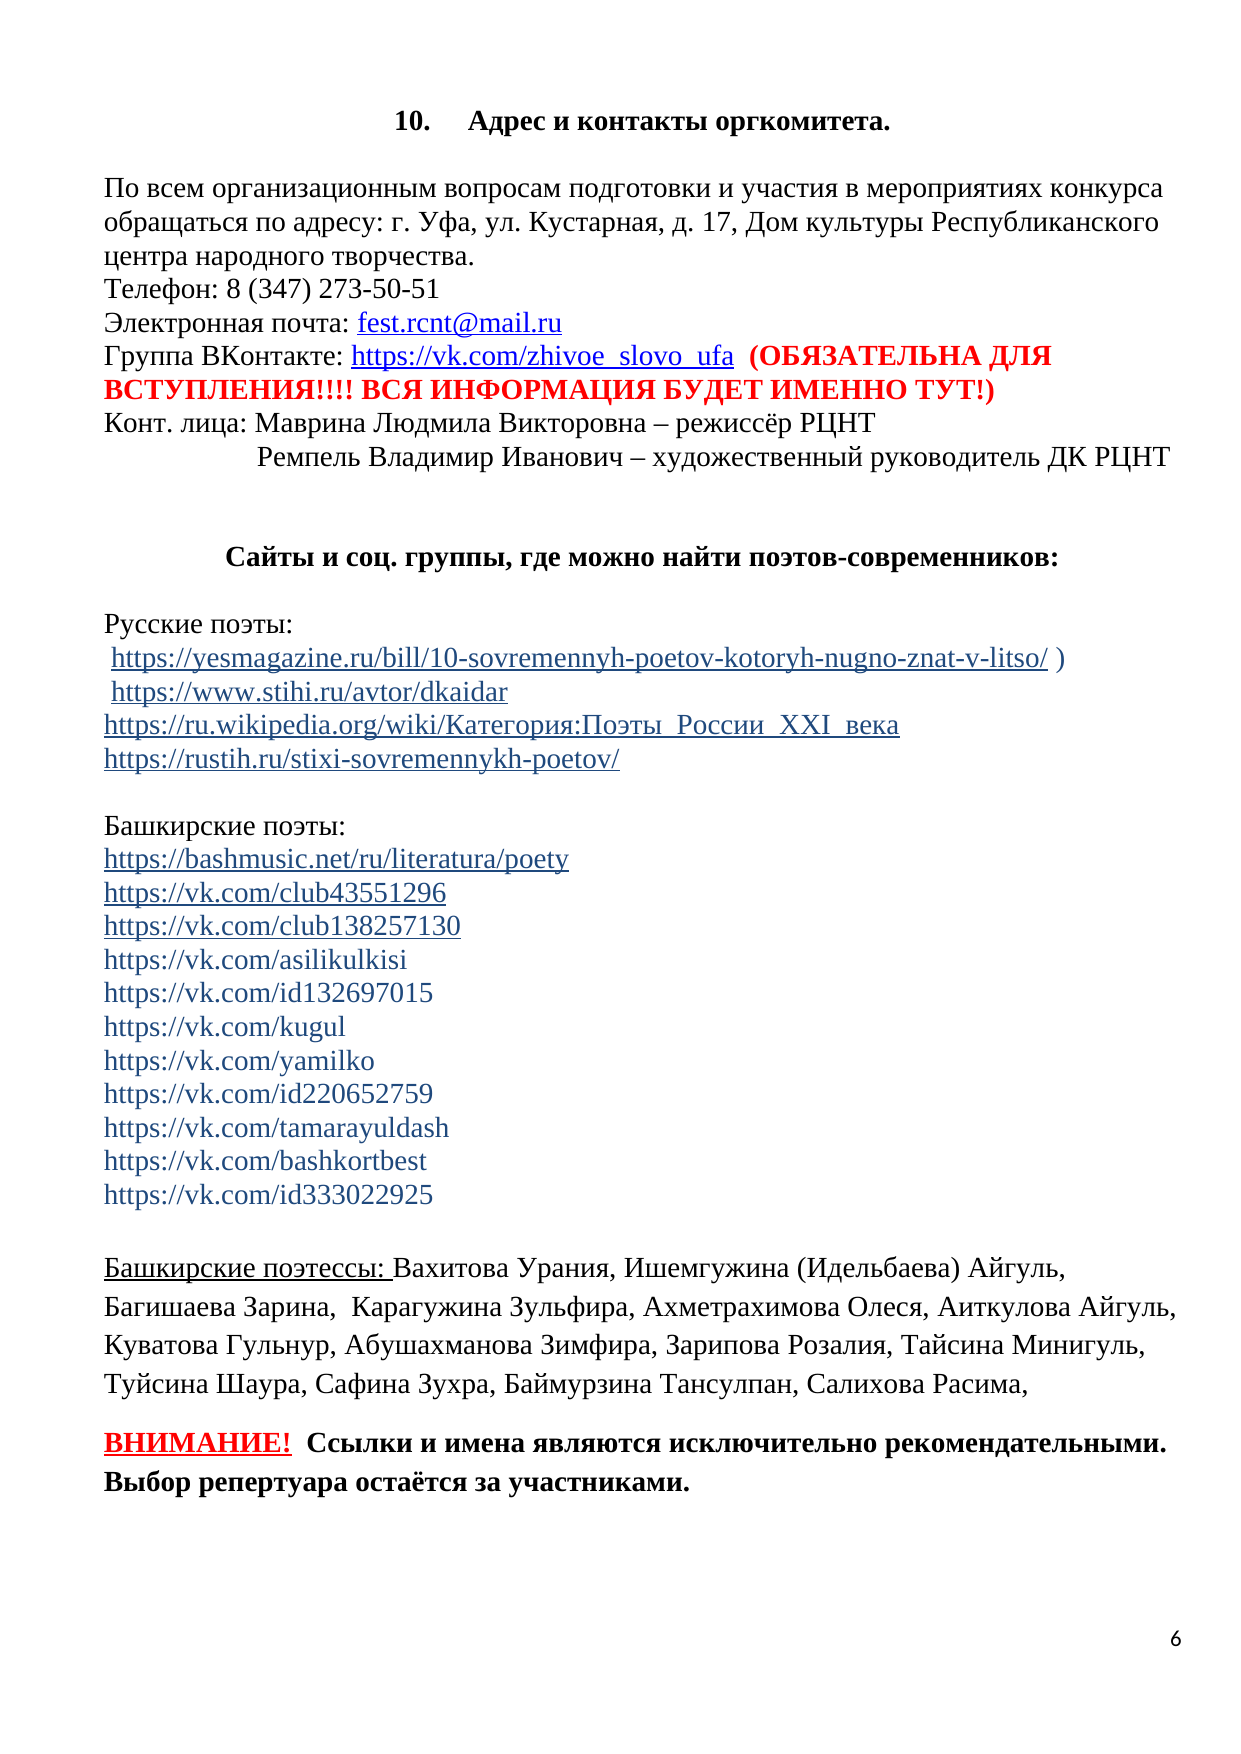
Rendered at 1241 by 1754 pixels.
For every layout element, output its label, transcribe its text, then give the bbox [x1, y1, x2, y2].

text https://vk.com/tamarayuldash [103, 1110, 1167, 1143]
list Адрес и контакты оргкомитета. [103, 103, 1181, 137]
text https://vk.com/id220652759 [103, 1076, 1167, 1110]
text https://vk.com/yamilko [103, 1043, 1167, 1076]
text Телефон: 8 (347) 273-50-51 [103, 271, 1181, 305]
text Русские поэты: [103, 607, 1181, 640]
text https://ru.wikipedia.org/wiki/Категория:Поэты_России_XXI_века [103, 707, 1181, 741]
text Башкирские поэты: [103, 808, 1181, 841]
text По всем организационным вопросам подготовки и участия в мероприятиях конкурса обращаться по адресу: г. Уфа, ул. Кустарная, д. 17, Дом культуры Республиканского центра народного творчества. [103, 171, 1181, 271]
text https://vk.com/id132697015 [103, 976, 1098, 1009]
text https://bashmusic.net/ru/literatura/poety https://vk.com/club43551296 https://vk.com/club138257130 [103, 841, 1181, 942]
text Сайты и соц. группы, где можно найти поэтов-современников: [103, 539, 1181, 573]
text https://vk.com/bashkortbest [103, 1143, 1167, 1177]
text Башкирские поэтессы: Вахитова Урания, Ишемгужина (Идельбаева) Айгуль, Багишаева Зарина, Карагужина Зульфира, Ахметрахимова Олеся, Аиткулова Айгуль, Куватова Гульнур, Абушахманова Зимфира, Зарипова Розалия, Тайсина Минигуль, Туйсина Шаура, Сафина Зухра, Баймурзина Тансулпан, Салихова Расима, [103, 1250, 1181, 1399]
text https://vk.com/id333022925 [103, 1177, 1167, 1210]
text Конт. лица: Маврина Людмила Викторовна – режиссёр РЦНТ [103, 405, 1181, 439]
text https://rustih.ru/stixi-sovremennykh-poetov/ [103, 741, 1181, 774]
text Электронная почта: fest.rcnt@mail.ru [103, 305, 1181, 338]
text https://vk.com/asilikulkisi [103, 942, 1098, 976]
text ВНИМАНИЕ! Ссылки и имена являются исключительно рекомендательными. Выбор репертуара остаётся за участниками. [103, 1425, 1181, 1497]
text https://yesmagazine.ru/bill/10-sovremennyh-poetov-kotoryh-nugno-znat-v-litso/ ) [103, 640, 1181, 674]
text https://www.stihi.ru/avtor/dkaidar [103, 674, 1181, 707]
text Группа ВКонтакте: https://vk.com/zhivoe_slovo_ufa (ОБЯЗАТЕЛЬНА ДЛЯ ВСТУПЛЕНИЯ!!!! ВСЯ ИНФОРМАЦИЯ БУДЕТ ИМЕННО ТУТ!) [103, 338, 1181, 405]
text https://vk.com/kugul [103, 1009, 1167, 1043]
text Ремпель Владимир Иванович – художественный руководитель ДК РЦНТ [103, 439, 1181, 472]
